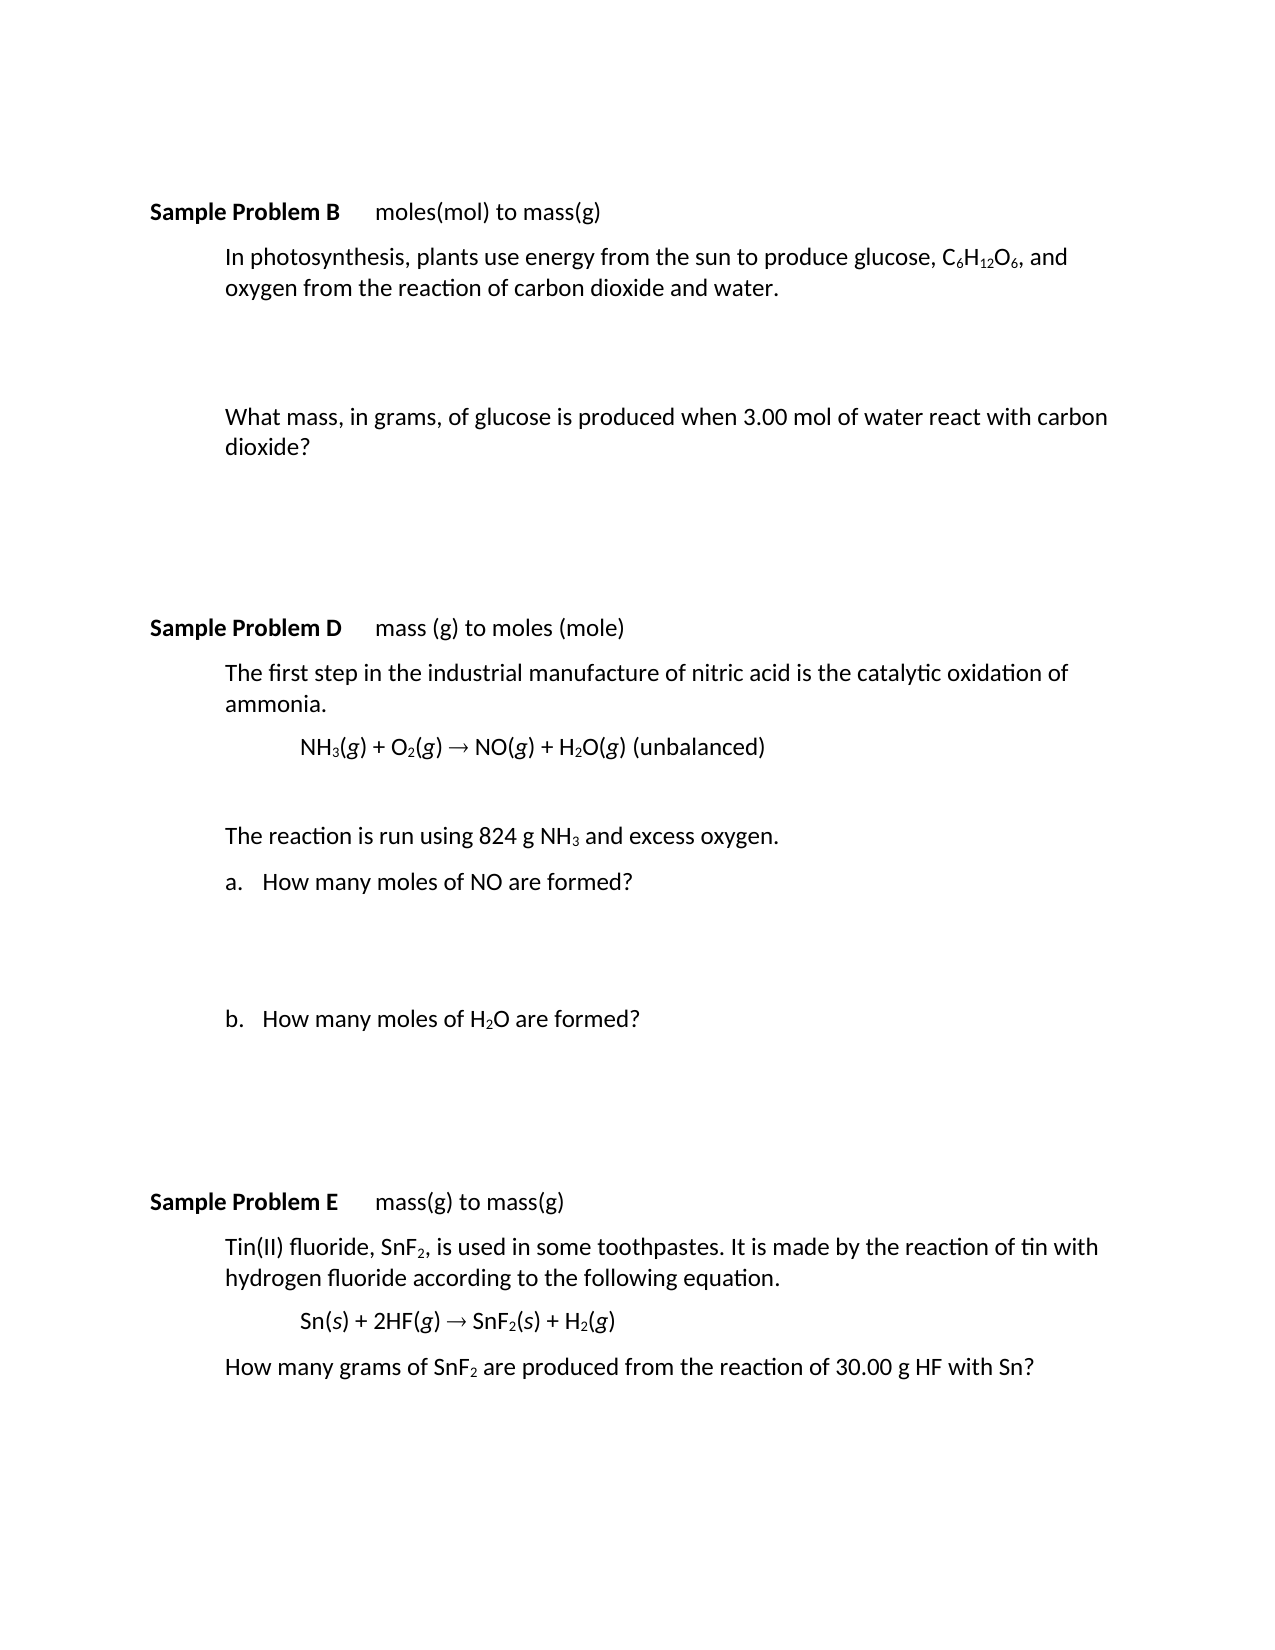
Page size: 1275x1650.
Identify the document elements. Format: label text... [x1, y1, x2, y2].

text The reaction is run using 824 g NH3 and excess oxygen. [150, 820, 1125, 851]
text Sn(s) + 2HF(g) SnF2(s) + H2(g) [150, 1305, 1125, 1336]
text What mass, in grams, of glucose is produced when 3.00 mol of water react with carbon dioxide? [225, 401, 1125, 462]
list How many moles of NO are formed? [225, 866, 1125, 896]
text Sample Problem D mass (g) to moles (mole) [150, 612, 1125, 642]
text Tin(II) fluoride, SnF2, is used in some toothpastes. It is made by the reaction of tin with hydrogen fluoride according to the following equation. [225, 1232, 1125, 1293]
text Sample Problem E mass(g) to mass(g) [150, 1186, 1125, 1216]
text Sample Problem B moles(mol) to mass(g) [150, 196, 1125, 226]
text How many grams of SnF2 are produced from the reaction of 30.00 g HF with Sn? [150, 1351, 1125, 1381]
list How many moles of H2O are formed? [225, 1003, 1125, 1033]
text NH3(g) + O2(g) NO(g) + H2O(g) (unbalanced) [150, 731, 1125, 762]
text The first step in the industrial manufacture of nitric acid is the catalytic oxidation of ammonia. [225, 657, 1125, 718]
text In photosynthesis, plants use energy from the sun to produce glucose, C6H12O6, and oxygen from the reaction of carbon dioxide and water. [225, 241, 1125, 302]
